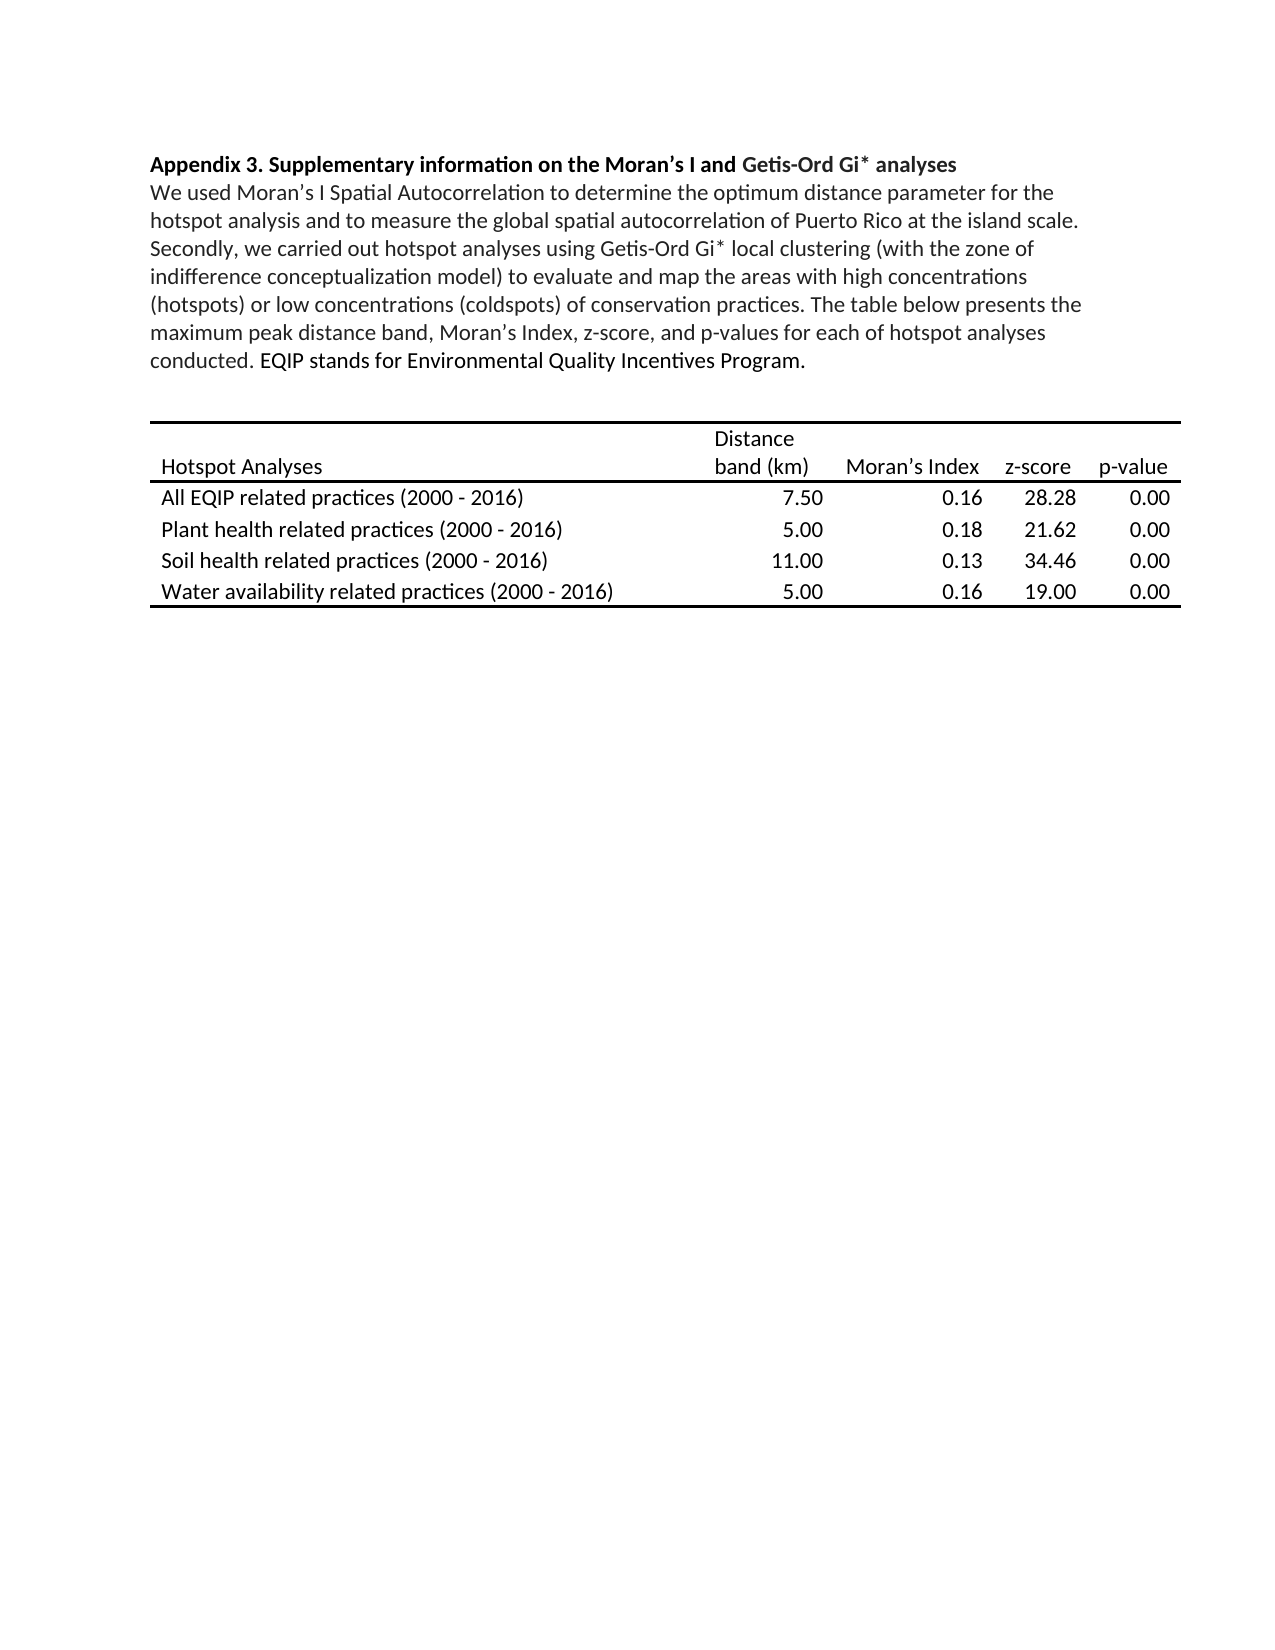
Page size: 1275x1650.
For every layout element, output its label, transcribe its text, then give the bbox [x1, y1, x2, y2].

table_cell Soil health related practices (2000 - 2016) [150, 543, 703, 574]
table_cell 0.16 [834, 483, 994, 511]
table_cell 21.62 [994, 511, 1087, 543]
table_cell Water availability related practices (2000 - 2016) [150, 574, 703, 605]
table_cell 0.00 [1088, 574, 1181, 605]
table_cell 0.00 [1088, 511, 1181, 543]
table_cell 0.16 [834, 574, 994, 605]
table_header Distance band (km) [703, 424, 834, 480]
table_cell 0.18 [834, 511, 994, 543]
table_cell 34.46 [994, 543, 1087, 574]
table_cell 0.00 [1088, 543, 1181, 574]
table_cell 5.00 [703, 574, 834, 605]
table_header p-value [1088, 424, 1181, 480]
text We used Moran’s I Spatial Autocorrelation to determine the optimum distance parameter for the hotspot analysis and to measure the global spatial autocorrelation of Puerto Rico at the island scale. Secondly, we carried out hotspot analyses using Getis-Ord Gi* local clustering (with the zone of indifference conceptualization model) to evaluate and map the areas with high concentrations (hotspots) or low concentrations (coldspots) of conservation practices. The table below presents the maximum peak distance band, Moran’s Index, z-score, and p-values for each of hotspot analyses conducted. EQIP stands for Environmental Quality Incentives Program. [150, 178, 1125, 374]
table_cell Plant health related practices (2000 - 2016) [150, 511, 703, 543]
table_cell 5.00 [703, 511, 834, 543]
text Appendix 3. Supplementary information on the Moran’s I and Getis-Ord Gi* analyses [150, 150, 1125, 178]
table_cell All EQIP related practices (2000 - 2016) [150, 483, 703, 511]
table_cell 28.28 [994, 483, 1087, 511]
table_cell 0.00 [1088, 483, 1181, 511]
table_header Moran’s Index [834, 424, 994, 480]
table_header Hotspot Analyses [150, 424, 703, 480]
table_cell 19.00 [994, 574, 1087, 605]
table_cell 7.50 [703, 483, 834, 511]
table_cell 11.00 [703, 543, 834, 574]
table_header z-score [994, 424, 1087, 480]
table_cell 0.13 [834, 543, 994, 574]
